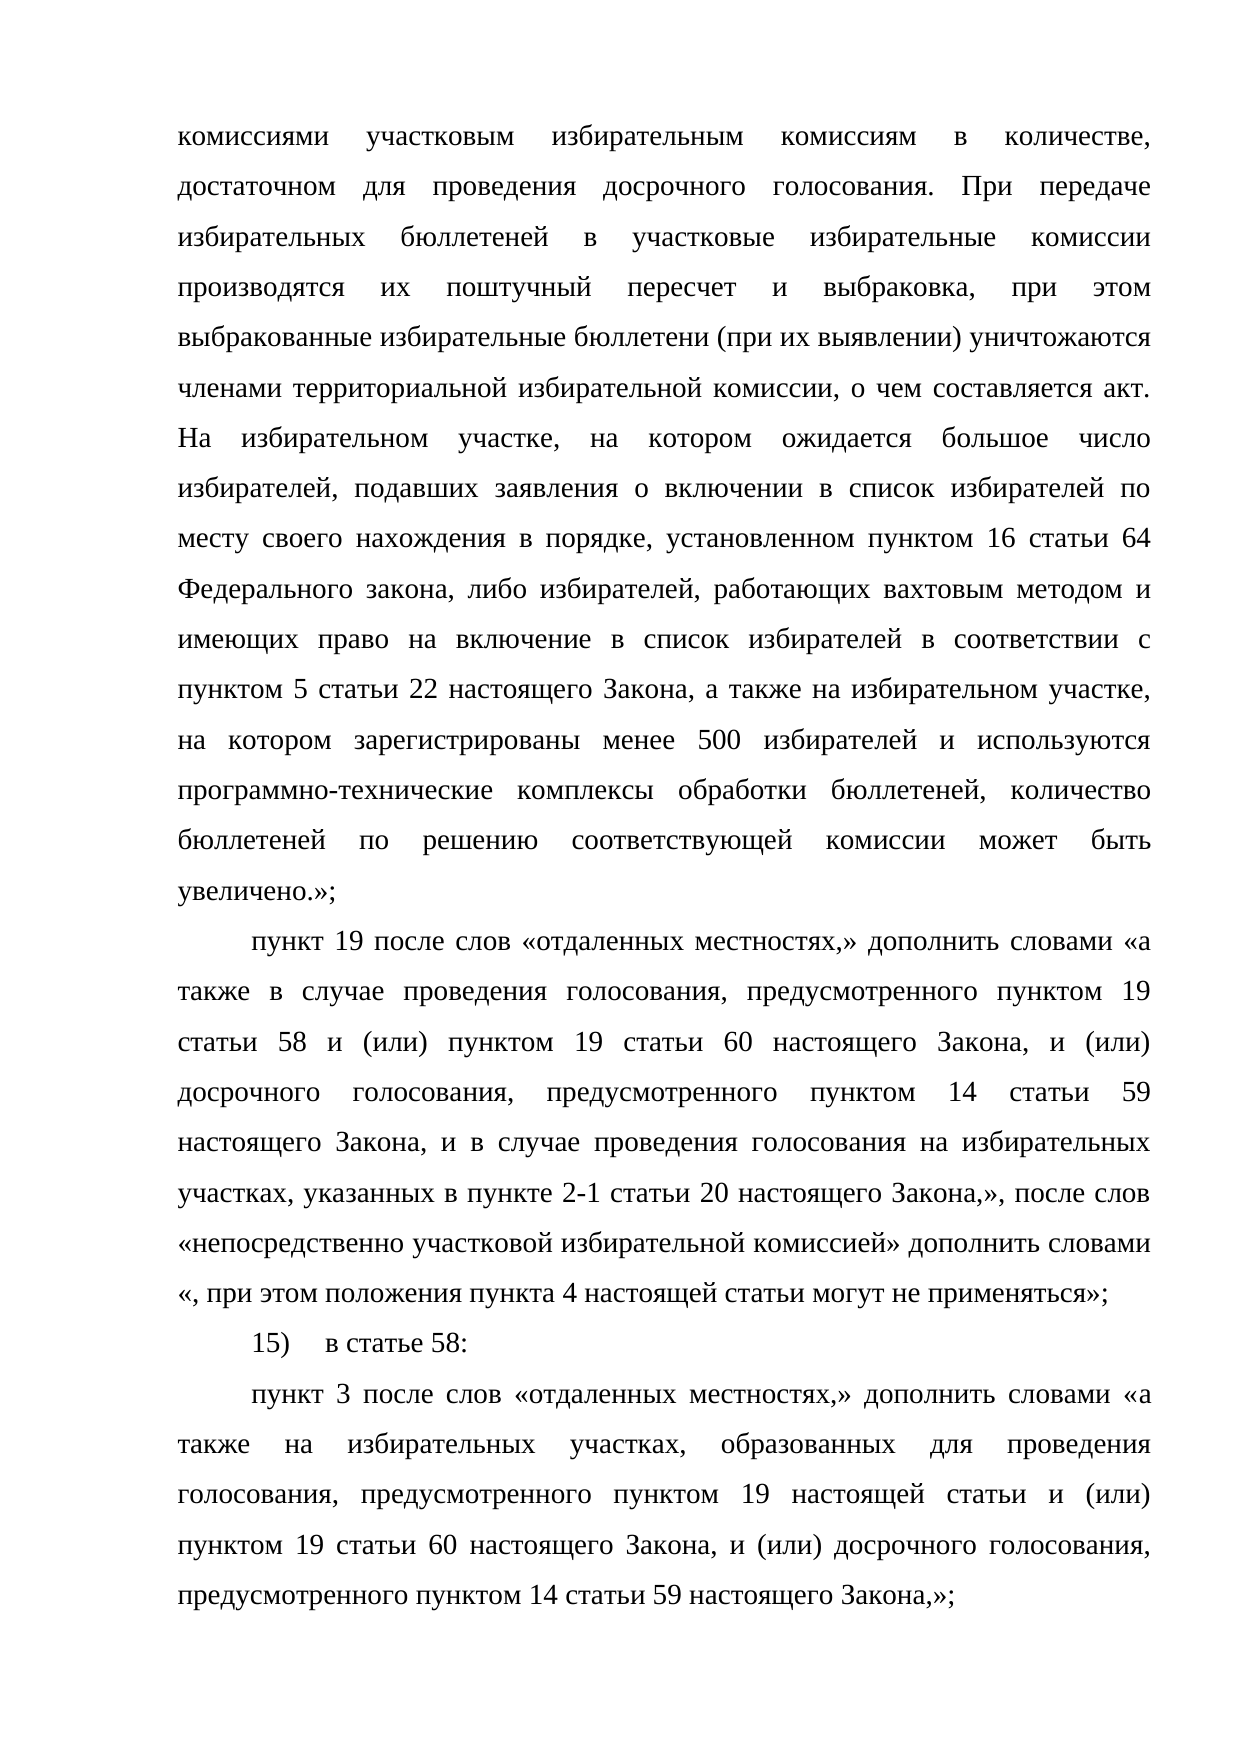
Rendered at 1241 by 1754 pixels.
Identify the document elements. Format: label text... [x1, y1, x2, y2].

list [177, 118, 1152, 906]
list пункт 19 после слов «отдаленных местностях,» дополнить словами «а также в случае проведения голосования, предусмотренного пунктом 19 статьи 58 и (или) пунктом 19 статьи 60 настоящего Закона, и (или) досрочного голосования, предусмотренного пунктом 14 статьи 59 настоящего Закона, и в случае проведения голосования на избирательных участках, указанных в пункте 2-1 статьи 20 настоящего Закона,», после слов «непосредственно участковой избирательной комиссией» дополнить словами «, при этом положения пункта 4 настоящей статьи могут не применяться»; [177, 923, 1152, 1309]
list в статье 58: [251, 1326, 1152, 1359]
text пункт 3 после слов «отдаленных местностях,» дополнить словами «а также на избирательных участках, образованных для проведения голосования, предусмотренного пунктом 19 настоящей статьи и (или) пунктом 19 статьи 60 настоящего Закона, и (или) досрочного голосования, предусмотренного пунктом 14 статьи 59 настоящего Закона,»; [177, 1376, 1152, 1611]
